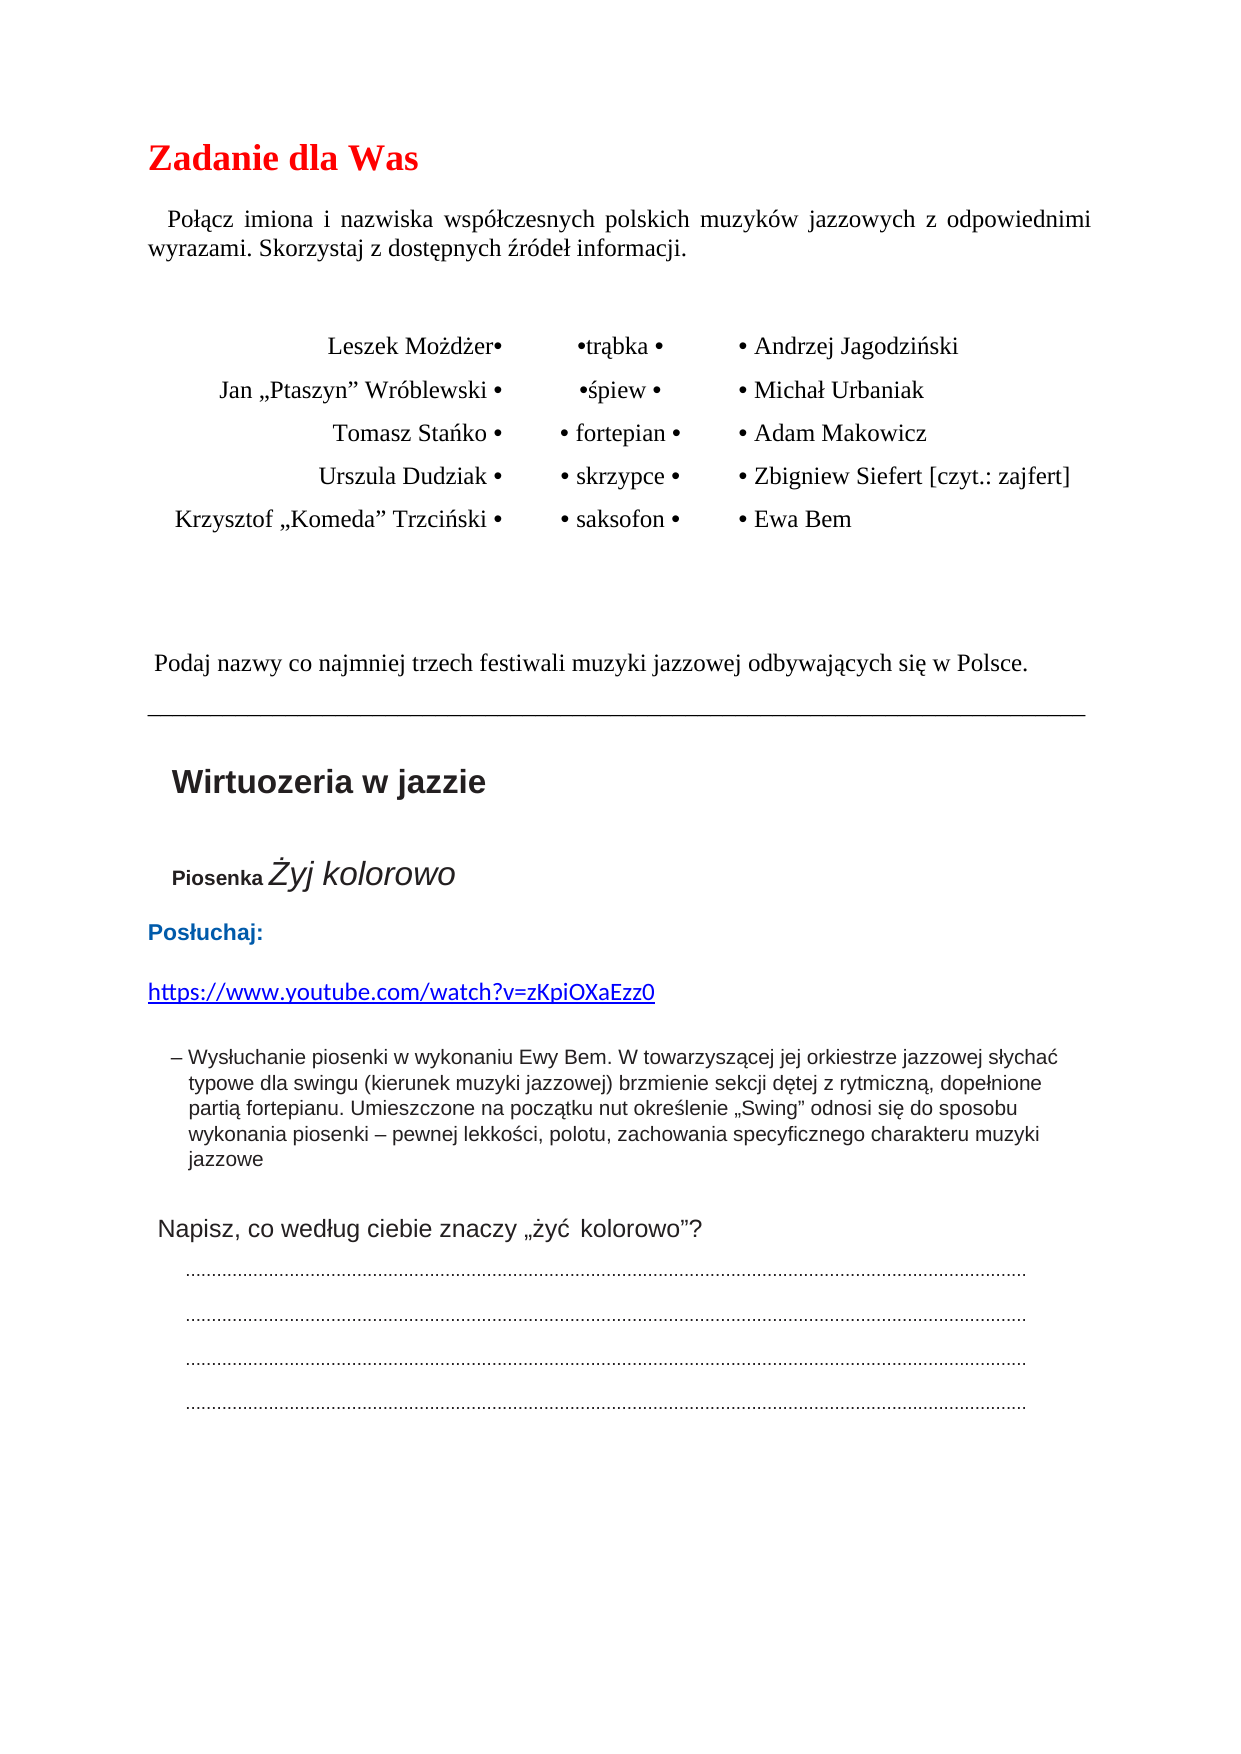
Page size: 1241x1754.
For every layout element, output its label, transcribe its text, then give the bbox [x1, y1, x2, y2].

text Podaj nazwy co najmniej trzech festiwali muzyki jazzowej odbywających się w Polsce. [148, 648, 1093, 677]
text – Wysłuchanie piosenki w wykonaniu Ewy Bem. W towarzyszącej jej orkiestrze jazzowej słychać typowe dla swingu (kierunek muzyki jazzowej) brzmienie sekcji dętej z rytmiczną, dopełnione partią fortepianu. Umieszczone na początku nut określenie „Swing” odnosi się do sposobu wykonania piosenki – pewnej lekkości, polotu, zachowania specyficznego charakteru muzyki jazzowe [171, 1045, 1093, 1171]
text https://www.youtube.com/watch?v=zKpiOXaEzz0 [148, 976, 1093, 1007]
text .................................................................................................................................................................. [185, 1348, 1093, 1369]
text Leszek Możdżer• •trąbka • • Andrzej Jagodziński [148, 331, 1093, 360]
list Wirtuozeria w jazzie [148, 762, 1093, 801]
text Krzysztof „Komeda” Trzciński • • saksofon • • Ewa Bem [148, 504, 1093, 533]
text .................................................................................................................................................................. [185, 1392, 1093, 1414]
text Urszula Dudziak • • skrzypce • • Zbigniew Siefert [czyt.: zajfert] [148, 461, 1093, 490]
text Posłuchaj: [148, 919, 1093, 946]
text .................................................................................................................................................................. [185, 1259, 1093, 1281]
text Zadanie dla Was [148, 148, 1093, 176]
list Piosenka Żyj kolorowo [148, 854, 1093, 893]
text Połącz imiona i nazwiska współczesnych polskich muzyków jazzowych z odpowiednimi wyrazami. Skorzystaj z dostępnych źródeł informacji. [148, 204, 1093, 261]
text Tomasz Stańko • • fortepian • • Adam Makowicz [148, 418, 1093, 447]
text Napisz, co według ciebie znaczy „żyć kolorowo”? [148, 1214, 1093, 1243]
text .................................................................................................................................................................. [185, 1303, 1093, 1325]
text Jan „Ptaszyn” Wróblewski • •śpiew • • Michał Urbaniak [148, 374, 1093, 403]
text ___________________________________________________________________________ [148, 691, 1093, 719]
